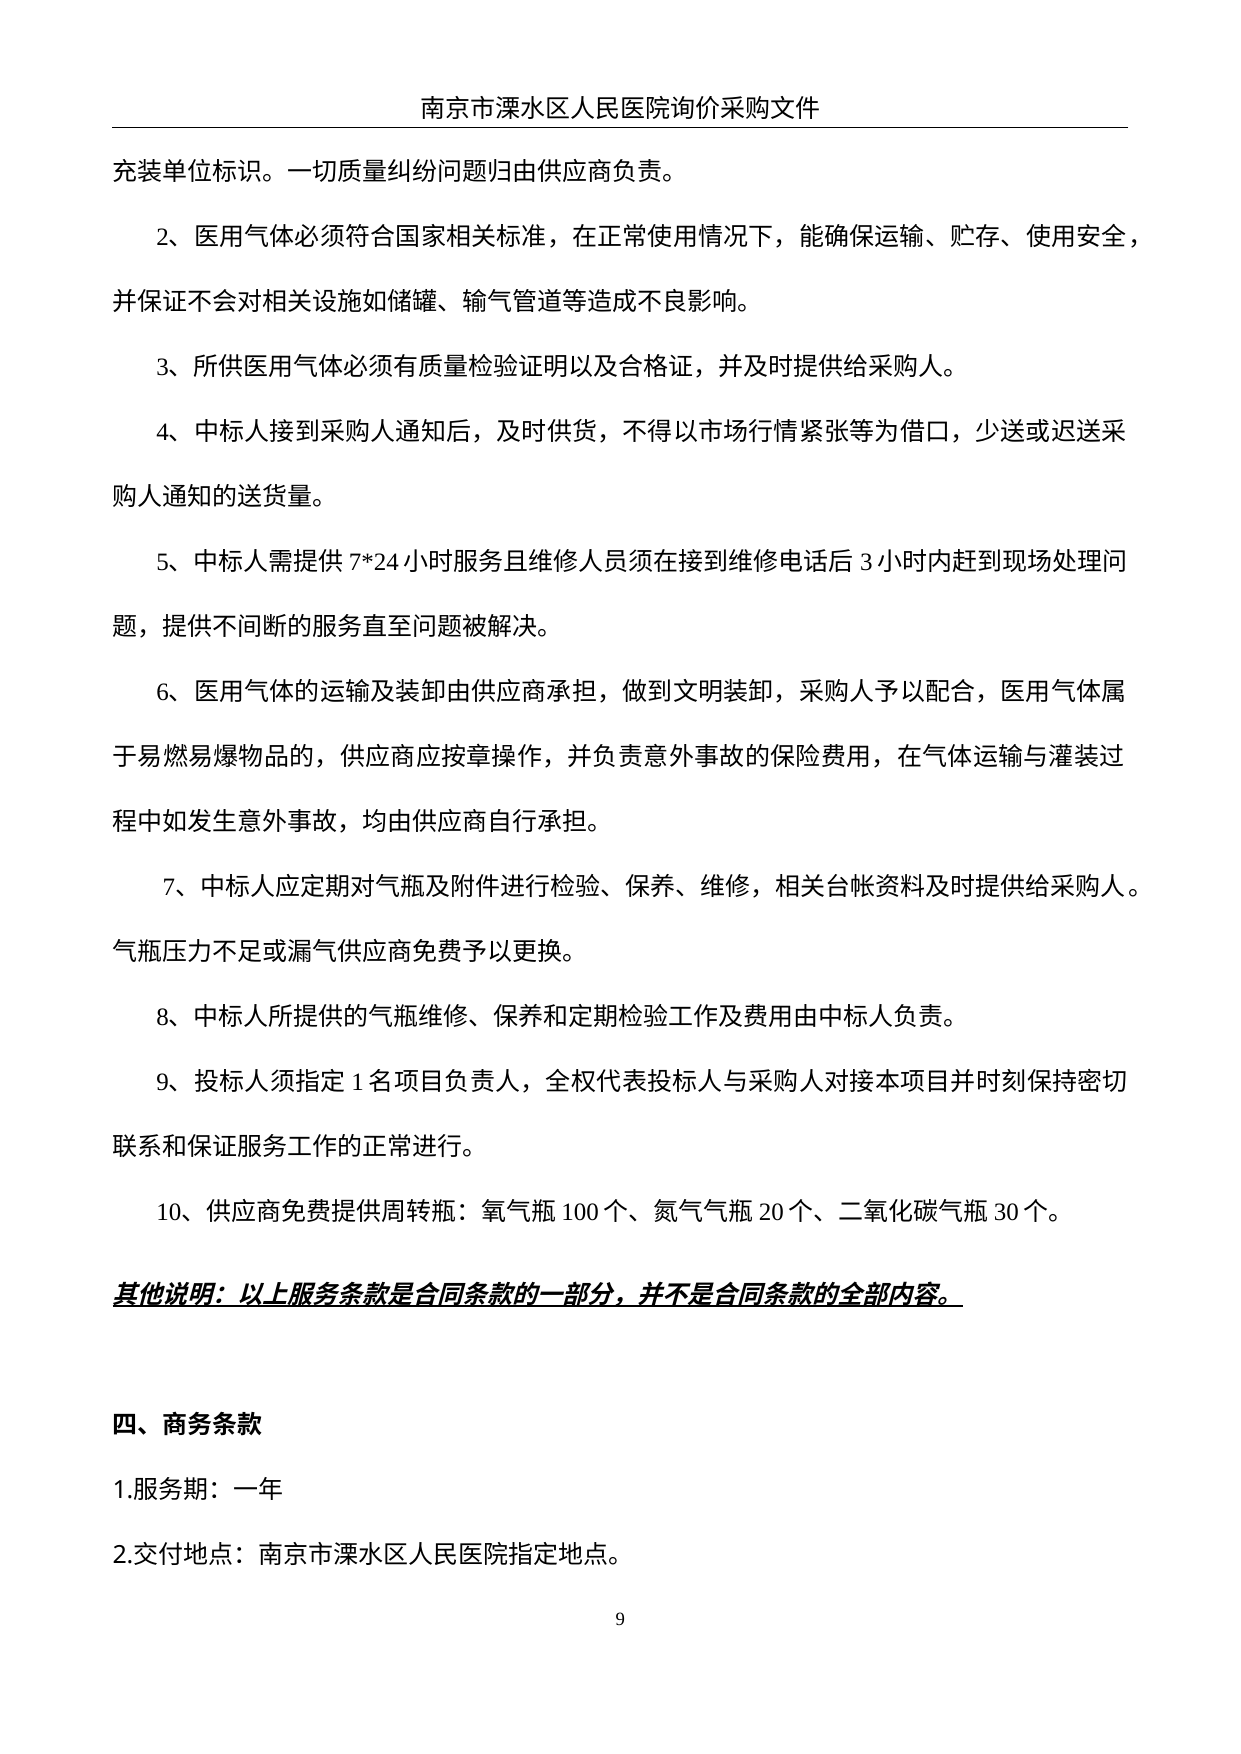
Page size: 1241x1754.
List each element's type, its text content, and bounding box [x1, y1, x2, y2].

text 9、投标人须指定1名项目负责人，全权代表投标人与采购人对接本项目并时刻保持密切联系和保证服务工作的正常进行。 [112, 1047, 1128, 1177]
text 四、商务条款 [112, 1390, 1164, 1455]
text 10、供应商免费提供周转瓶：氧气瓶100个、氮气气瓶20个、二氧化碳气瓶30个。 [112, 1177, 1128, 1242]
text 7、中标人应定期对气瓶及附件进行检验、保养、维修，相关台帐资料及时提供给采购人。气瓶压力不足或漏气供应商免费予以更换。 [112, 852, 1128, 982]
text 4、中标人接到采购人通知后，及时供货，不得以市场行情紧张等为借口，少送或迟送采购人通知的送货量。 [112, 397, 1128, 527]
text 5、中标人需提供7*24小时服务且维修人员须在接到维修电话后3小时内赶到现场处理问题，提供不间断的服务直至问题被解决。 [112, 527, 1128, 657]
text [112, 137, 1128, 202]
text 1.服务期：一年 [112, 1455, 1128, 1520]
text 2、医用气体必须符合国家相关标准，在正常使用情况下，能确保运输、贮存、使用安全，并保证不会对相关设施如储罐、输气管道等造成不良影响。 [112, 202, 1128, 332]
text 6、医用气体的运输及装卸由供应商承担，做到文明装卸，采购人予以配合，医用气体属于易燃易爆物品的，供应商应按章操作，并负责意外事故的保险费用，在气体运输与灌装过程中如发生意外事故，均由供应商自行承担。 [112, 657, 1128, 852]
text 2.交付地点：南京市溧水区人民医院指定地点。 [112, 1520, 1128, 1585]
text 其他说明：以上服务条款是合同条款的一部分，并不是合同条款的全部内容。 [112, 1260, 1128, 1325]
text 8、中标人所提供的气瓶维修、保养和定期检验工作及费用由中标人负责。 [112, 982, 1128, 1047]
text 3、所供医用气体必须有质量检验证明以及合格证，并及时提供给采购人。 [112, 332, 1128, 397]
